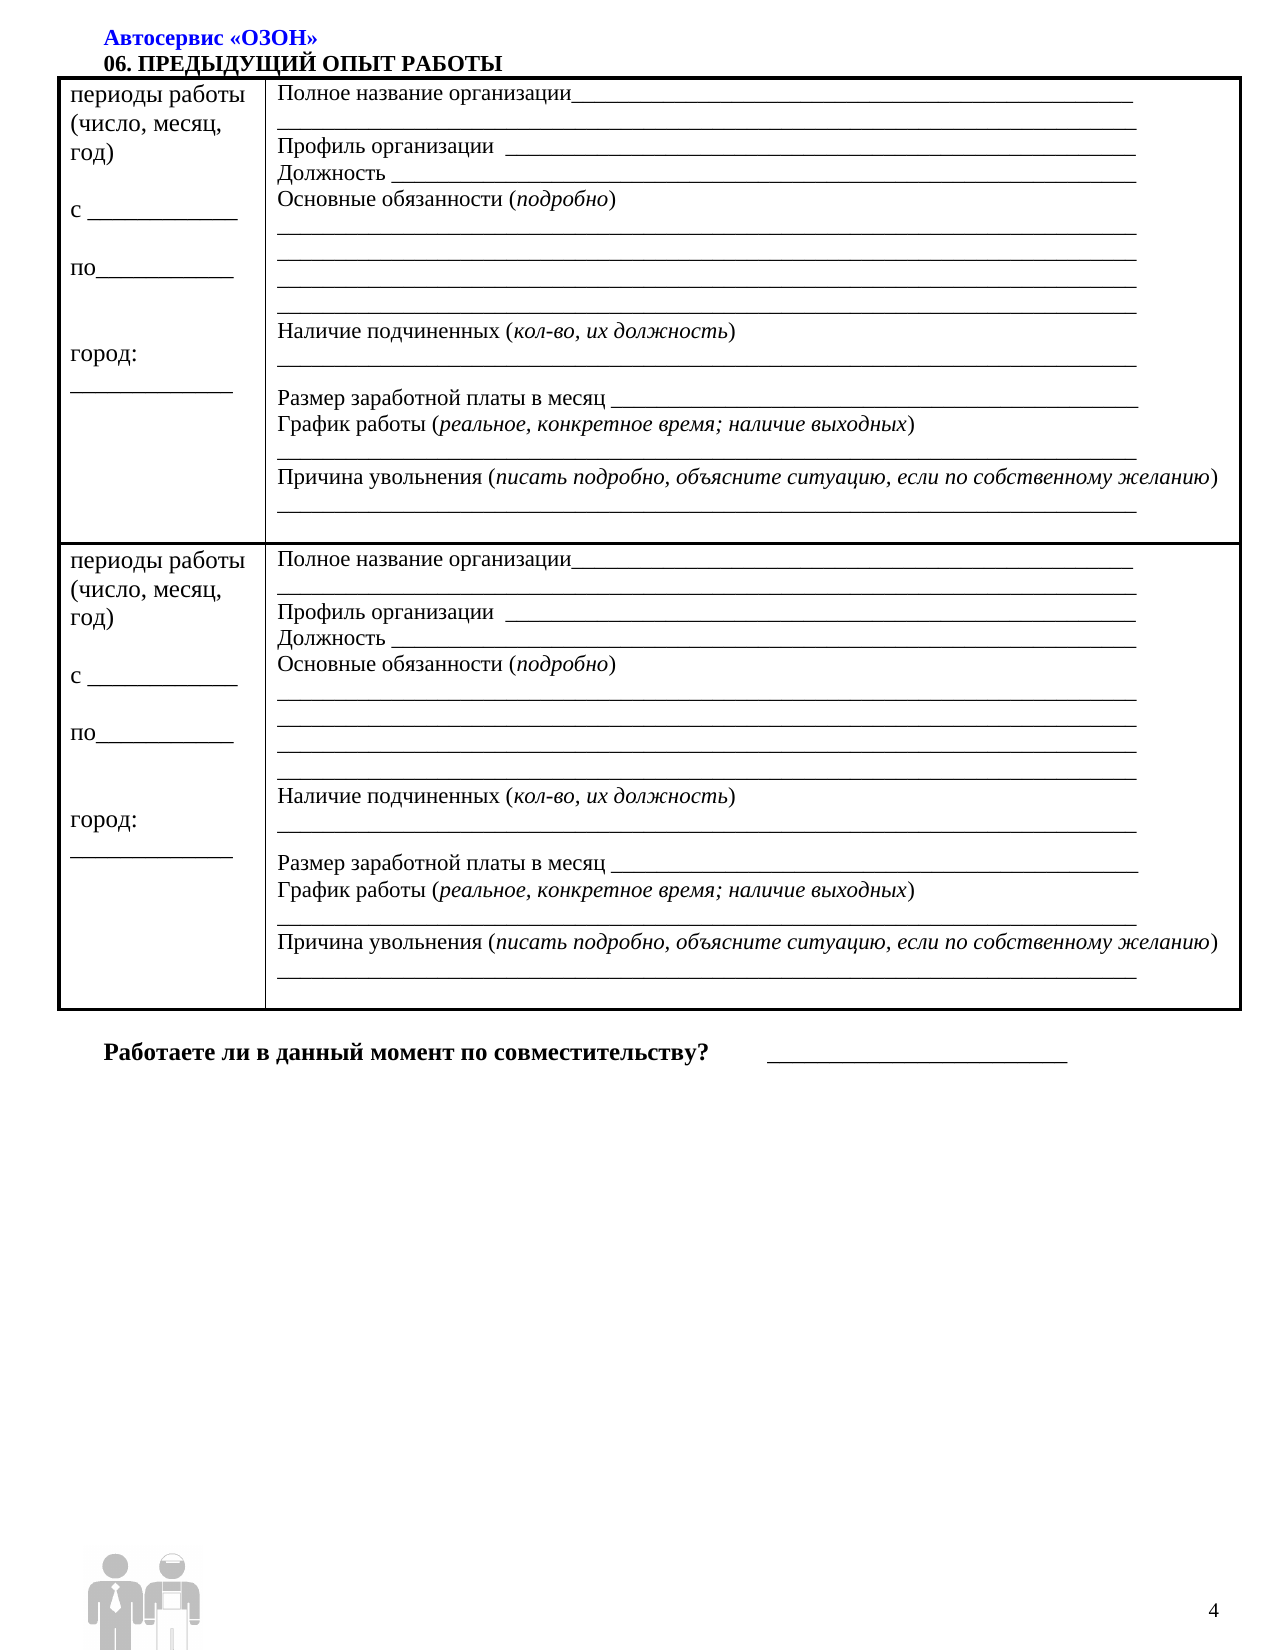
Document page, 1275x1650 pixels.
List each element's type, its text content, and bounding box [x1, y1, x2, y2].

table_header Полное название организации_________________________________________________ ___________________________________________________________________________ Профиль организации _______________________________________________________ Должность _________________________________________________________________ Основные обязанности (подробно) ___________________________________________________________________________ ___________________________________________________________________________ ___________________________________________________________________________ ___________________________________________________________________________ Наличие подчиненных (кол-во, их должность) ___________________________________________________________________________ Размер заработной платы в месяц ______________________________________________ График работы (реальное, конкретное время; наличие выходных) ___________________________________________________________________________ Причина увольнения (писать подробно, объясните ситуацию, если по собственному желанию) ___________________________________________________________________________ [266, 80, 1239, 542]
text 06. ПРЕДЫДУЩИЙ ОПЫТ РАБОТЫ [103, 50, 1219, 76]
table_cell периоды работы (число, месяц, год) с ____________ по___________ город: _____________ [61, 545, 265, 1007]
table_cell Полное название организации_________________________________________________ ___________________________________________________________________________ Профиль организации _______________________________________________________ Должность _________________________________________________________________ Основные обязанности (подробно) ___________________________________________________________________________ ___________________________________________________________________________ ___________________________________________________________________________ ___________________________________________________________________________ Наличие подчиненных (кол-во, их должность) ___________________________________________________________________________ Размер заработной платы в месяц ______________________________________________ График работы (реальное, конкретное время; наличие выходных) ___________________________________________________________________________ Причина увольнения (писать подробно, объясните ситуацию, если по собственному желанию) ___________________________________________________________________________ [266, 545, 1239, 1007]
text Работаете ли в данный момент по совместительству? ________________________ [28, 1037, 1219, 1066]
table_header периоды работы (число, месяц, год) с ____________ по___________ город: _____________ [61, 80, 265, 542]
picture [83, 1545, 203, 1650]
